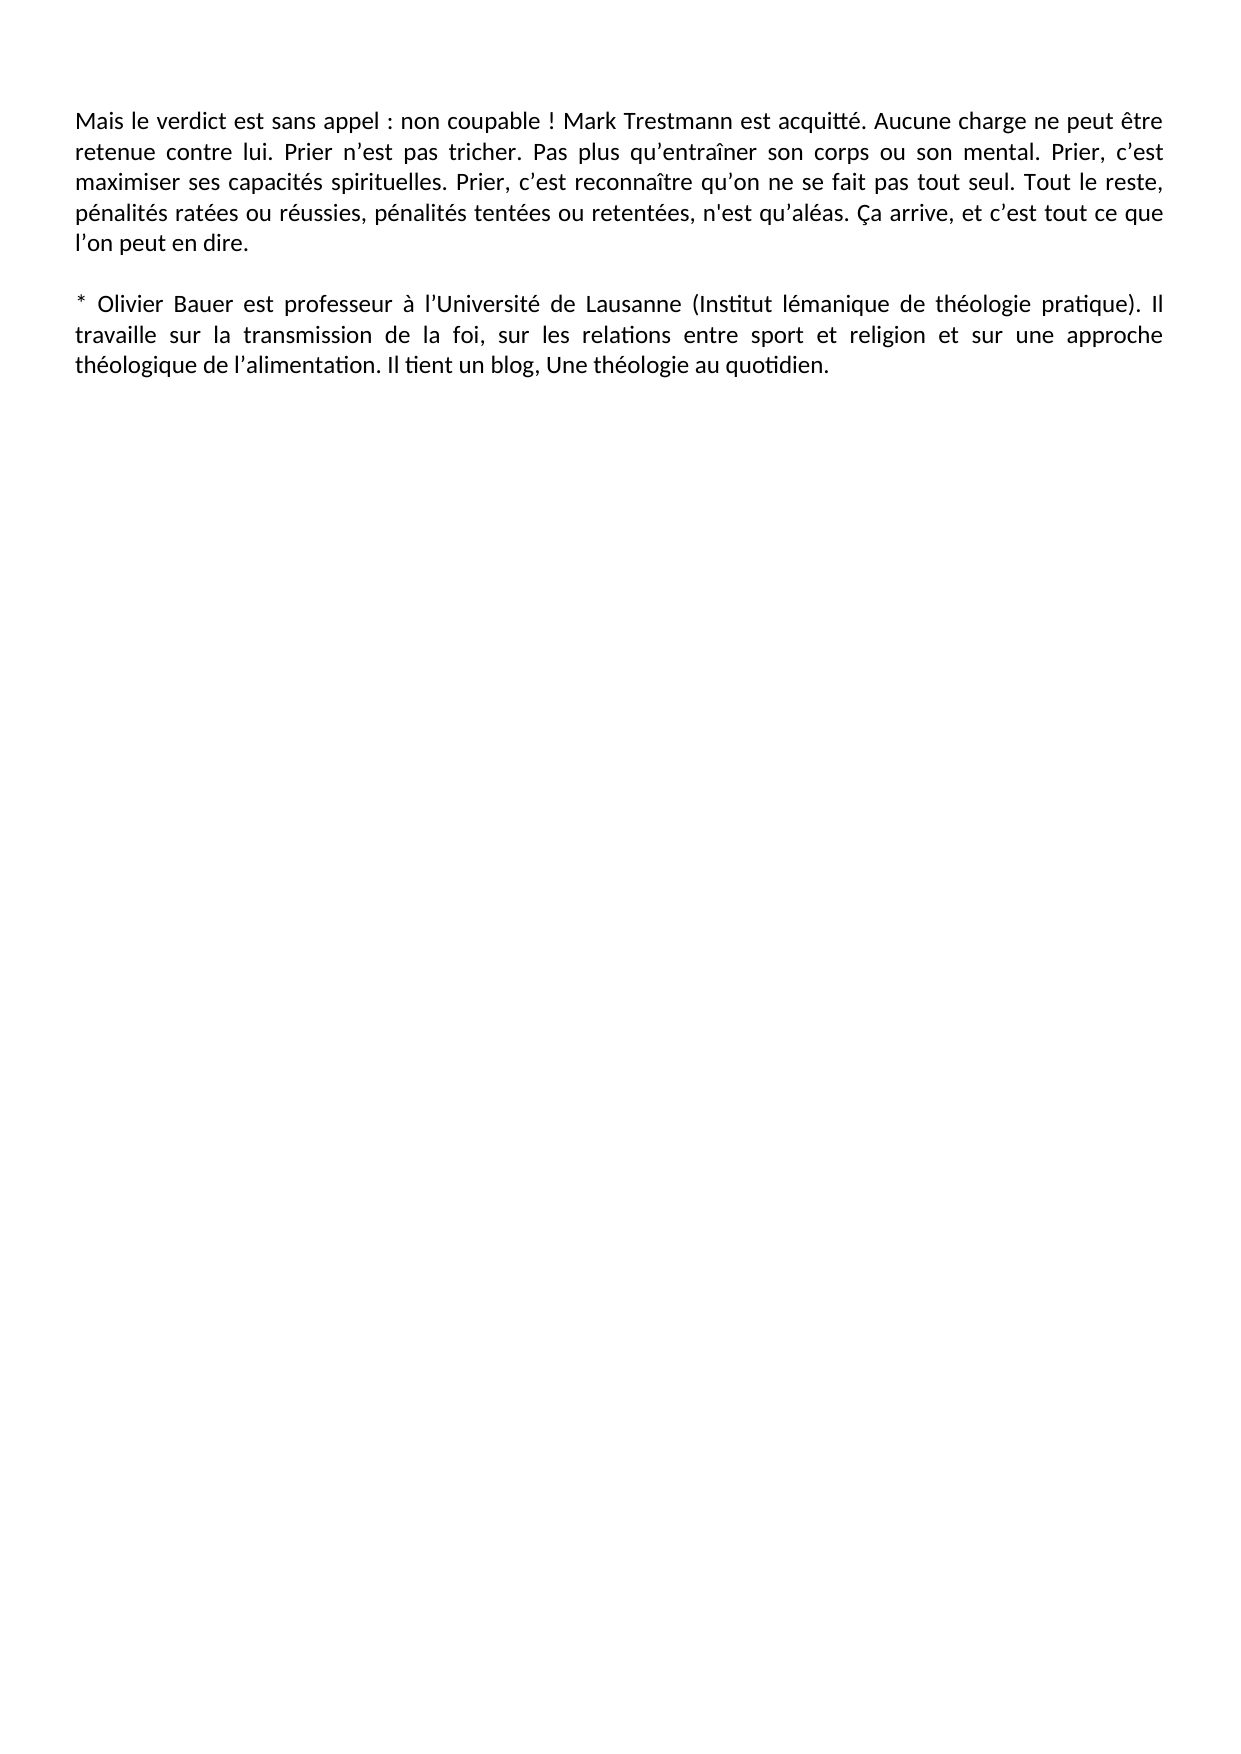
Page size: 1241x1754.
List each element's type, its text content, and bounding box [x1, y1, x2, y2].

text Mais le verdict est sans appel : non coupable ! Mark Trestmann est acquitté. Aucune charge ne peut être retenue contre lui. Prier n’est pas tricher. Pas plus qu’entraîner son corps ou son mental. Prier, c’est maximiser ses capacités spirituelles. Prier, c’est reconnaître qu’on ne se fait pas tout seul. Tout le reste, pénalités ratées ou réussies, pénalités tentées ou retentées, n'est qu’aléas. Ça arrive, et c’est tout ce que l’on peut en dire. [75, 106, 1165, 258]
text * Olivier Bauer est professeur à l’Université de Lausanne (Institut lémanique de théologie pratique). Il travaille sur la transmission de la foi, sur les relations entre sport et religion et sur une approche théologique de l’alimentation. Il tient un blog, Une théologie au quotidien. [75, 289, 1165, 380]
